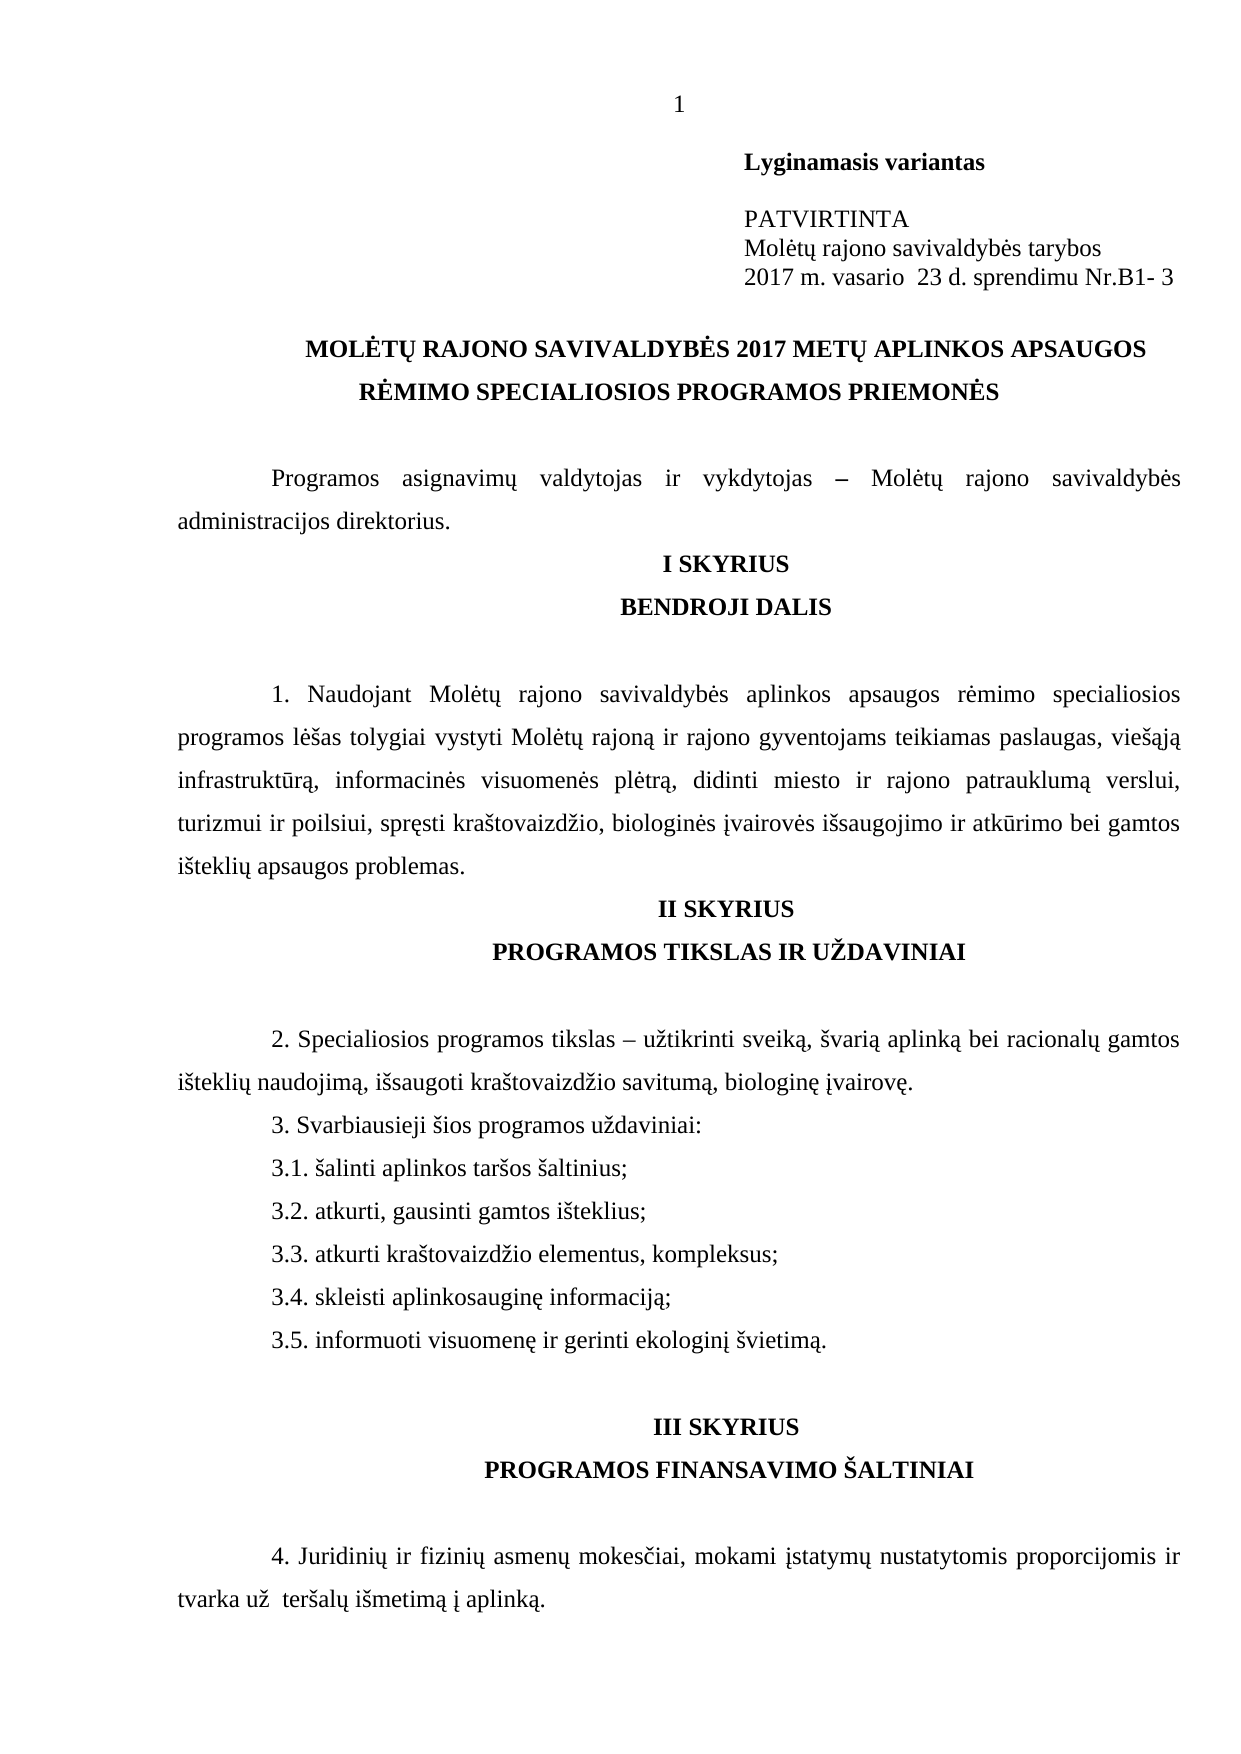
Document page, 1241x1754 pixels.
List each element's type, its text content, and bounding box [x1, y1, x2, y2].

text PROGRAMOS TIKSLAS IR UŽDAVINIAI [177, 937, 1181, 966]
text BENDROJI DALIS [177, 592, 1181, 621]
text 2. Specialiosios programos tikslas – užtikrinti sveiką, švarią aplinką bei racionalų gamtos išteklių naudojimą, išsaugoti kraštovaizdžio savitumą, biologinę įvairovę. [177, 1024, 1181, 1096]
text 3.2. atkurti, gausinti gamtos išteklius; [177, 1196, 1181, 1225]
text Lyginamasis variantas [673, 147, 1181, 176]
text 3.5. informuoti visuomenę ir gerinti ekologinį švietimą. [177, 1326, 1181, 1354]
text 3. Svarbiausieji šios programos uždaviniai: [177, 1110, 1181, 1139]
text 3.4. skleisti aplinkosauginę informaciją; [177, 1282, 1181, 1311]
text PROGRAMOS FINANSAVIMO ŠALTINIAI [177, 1455, 1181, 1484]
text 3.3. atkurti kraštovaizdžio elementus, kompleksus; [177, 1239, 1181, 1268]
text PATVIRTINTA [673, 204, 1181, 233]
text MOLĖTŲ RAJONO SAVIVALDYBĖS 2017 METŲ APLINKOS APSAUGOS RĖMIMO SPECIALIOSIOS PROGRAMOS PRIEMONĖS [177, 334, 1181, 406]
text 2017 m. vasario 23 d. sprendimu Nr.B1- 3 [717, 262, 1181, 291]
text 4. Juridinių ir fizinių asmenų mokesčiai, mokami įstatymų nustatytomis proporcijomis ir tvarka už teršalų išmetimą į aplinką. [177, 1541, 1181, 1613]
text 1. Naudojant Molėtų rajono savivaldybės aplinkos apsaugos rėmimo specialiosios programos lėšas tolygiai vystyti Molėtų rajoną ir rajono gyventojams teikiamas paslaugas, viešąją infrastruktūrą, informacinės visuomenės plėtrą, didinti miesto ir rajono patrauklumą verslui, turizmui ir poilsiui, spręsti kraštovaizdžio, biologinės įvairovės išsaugojimo ir atkūrimo bei gamtos išteklių apsaugos problemas. [177, 679, 1181, 880]
text III SKYRIUS [177, 1412, 1181, 1441]
text 3.1. šalinti aplinkos taršos šaltinius; [177, 1153, 1181, 1182]
text Molėtų rajono savivaldybės tarybos [673, 233, 1181, 262]
text II SKYRIUS [177, 894, 1181, 923]
text I SKYRIUS [177, 549, 1181, 578]
text Programos asignavimų valdytojas ir vykdytojas – Molėtų rajono savivaldybės administracijos direktorius. [177, 463, 1181, 535]
